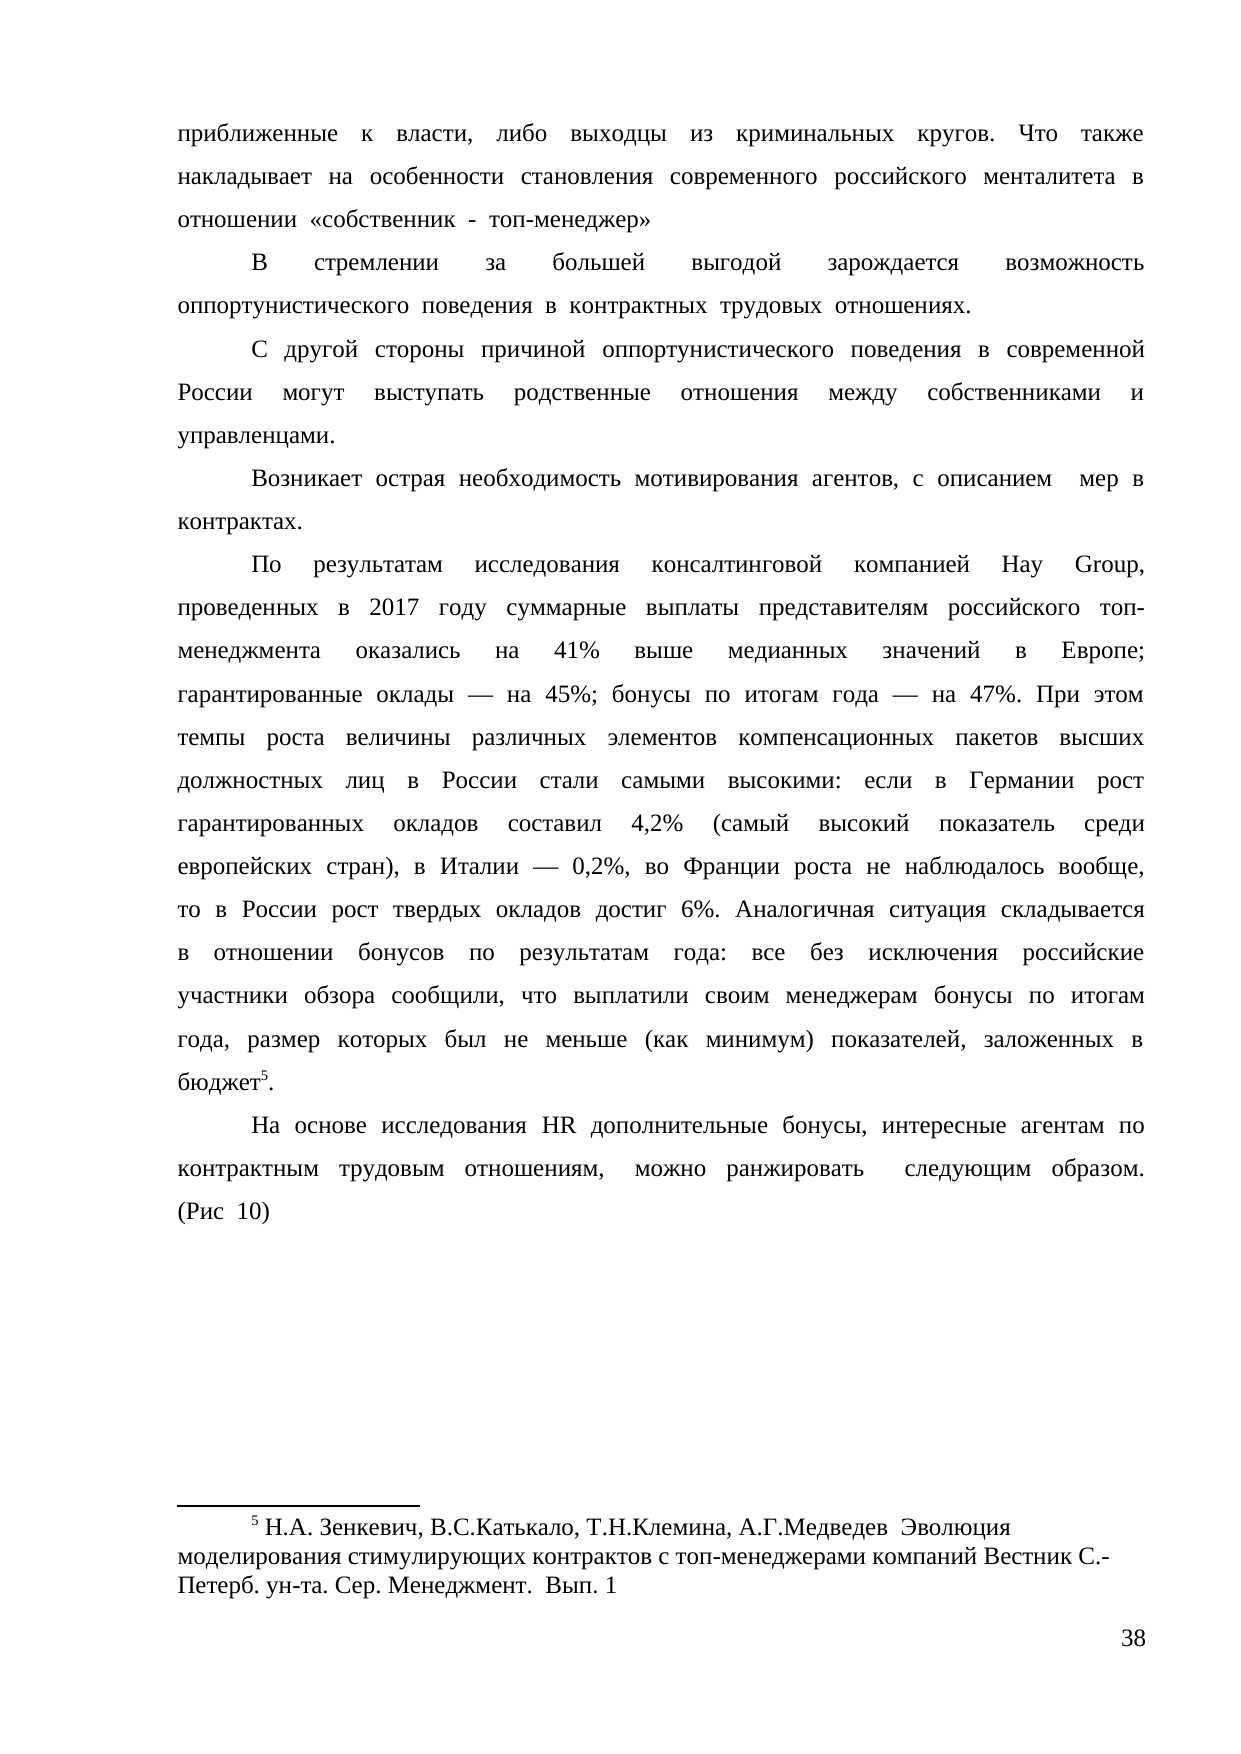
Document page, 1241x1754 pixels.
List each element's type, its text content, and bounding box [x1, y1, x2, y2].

text В стремлении за большей выгодой зарождается возможность оппортунистического поведения в контрактных трудовых отношениях. [177, 247, 1146, 319]
text По результатам исследования консалтинговой компанией Hay Group, проведенных в 2017 году суммарные выплаты представителям российского топ-менеджмента оказались на 41% выше медианных значений в Европе; гарантированные оклады — на 45%; бонусы по итогам года — на 47%. При этом темпы роста величины различных элементов компенсационных пакетов высших должностных лиц в России стали самыми высокими: если в Германии рост гарантированных окладов составил 4,2% (самый высокий показатель среди европейских стран), в Италии — 0,2%, во Франции роста не наблюдалось вообще, то в России рост твердых окладов достиг 6%. Аналогичная ситуация складывается в отношении бонусов по результатам года: все без исключения российские участники обзора сообщили, что выплатили своим менеджерам бонусы по итогам года, размер которых был не меньше (как минимум) показателей, заложенных в бюджет. [177, 549, 1146, 1096]
text Возникает острая необходимость мотивирования агентов, с описанием мер в контрактах. [177, 463, 1146, 535]
text С другой стороны причиной оппортунистического поведения в современной России могут выступать родственные отношения между собственниками и управленцами. [177, 334, 1146, 449]
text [177, 118, 1146, 233]
text На основе исследования HR дополнительные бонусы, интересные агентам по контрактным трудовым отношениям, можно ранжировать следующим образом. (Рис 10) [177, 1110, 1146, 1225]
